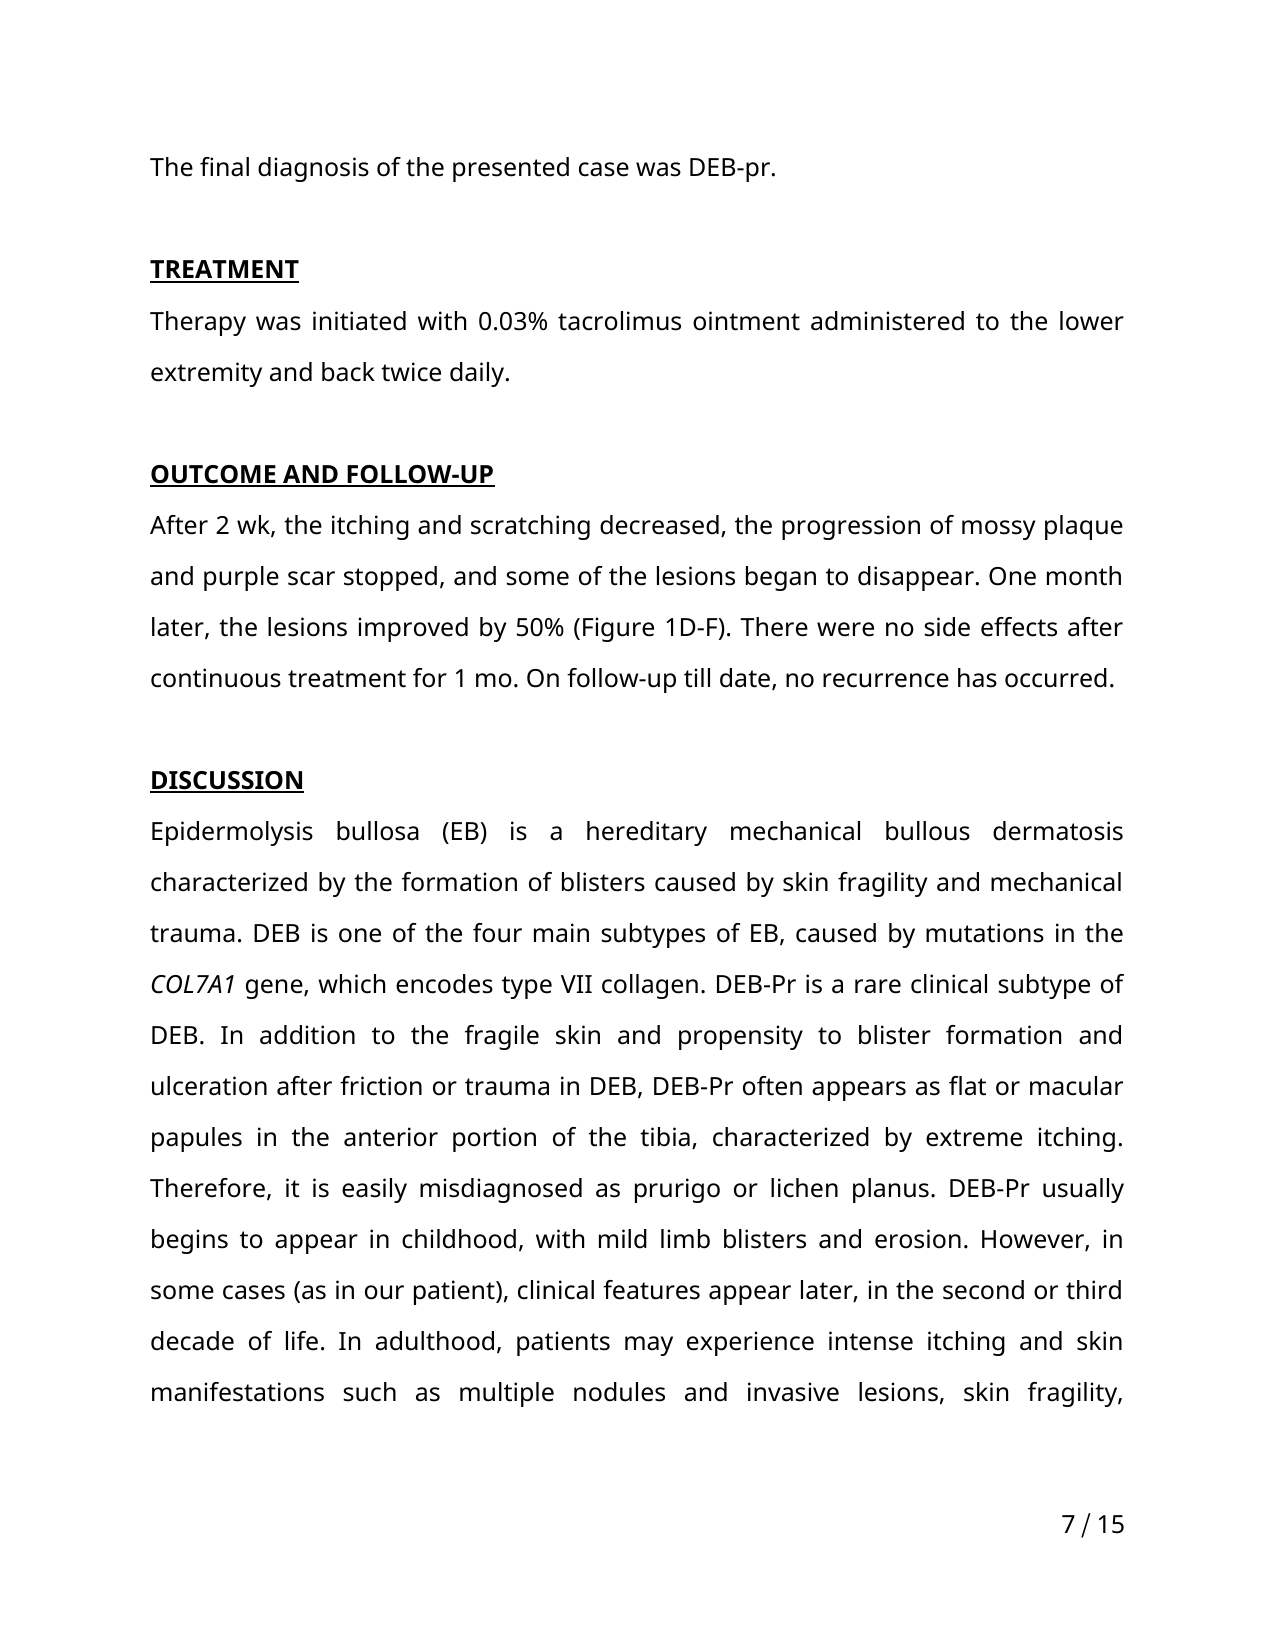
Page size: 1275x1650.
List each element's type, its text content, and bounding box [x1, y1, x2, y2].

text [150, 813, 1125, 1409]
text After 2 wk, the itching and scratching decreased, the progression of mossy plaque and purple scar stopped, and some of the lesions began to disappear. One month later, the lesions improved by 50% (Figure 1D-F). There were no side effects after continuous treatment for 1 mo. On follow-up till date, no recurrence has occurred. [150, 507, 1125, 694]
text Therapy was initiated with 0.03% tacrolimus ointment administered to the lower extremity and back twice daily. [150, 303, 1125, 388]
text OUTCOME AND FOLLOW-UP [150, 456, 1125, 490]
text DISCUSSION [150, 762, 1125, 797]
text The final diagnosis of the presented case was DEB-pr. [150, 150, 1125, 184]
text TREATMENT [150, 252, 1125, 286]
